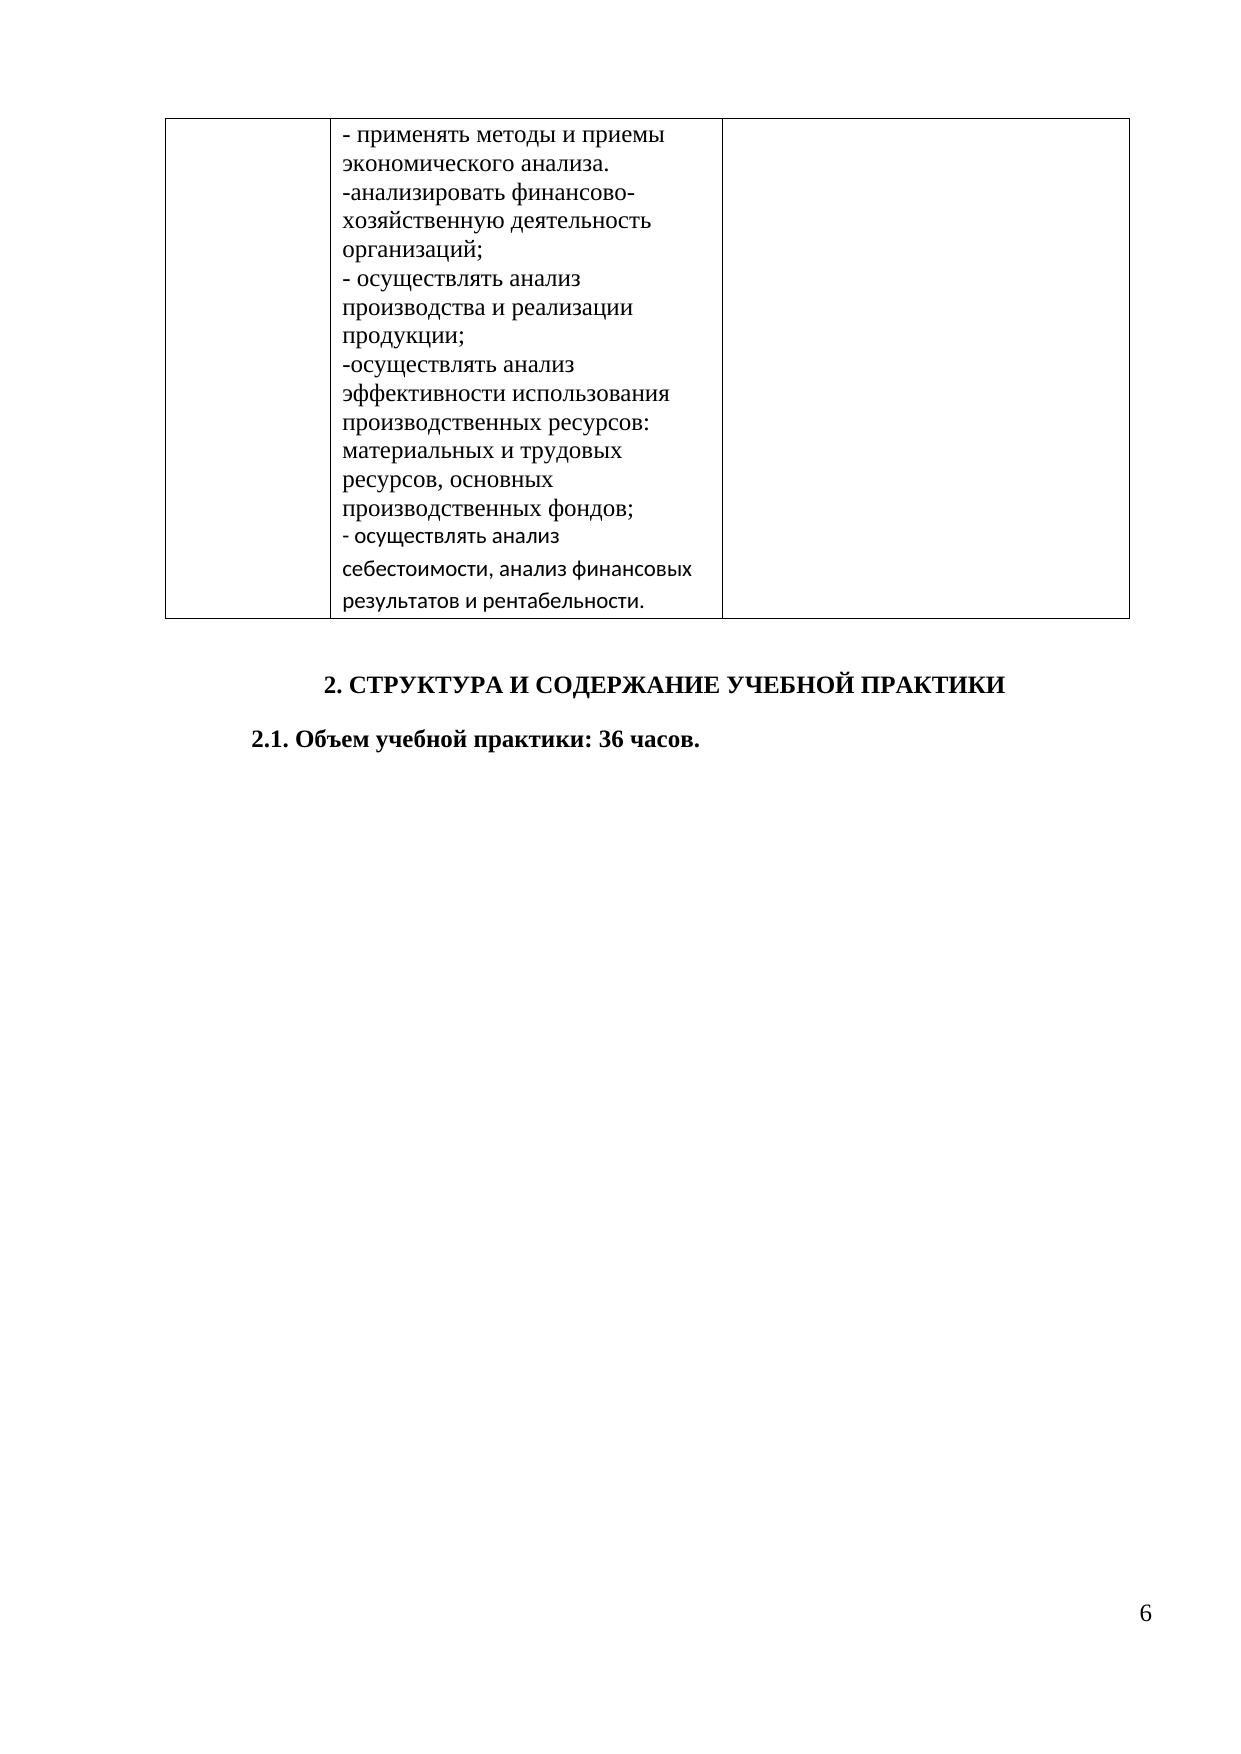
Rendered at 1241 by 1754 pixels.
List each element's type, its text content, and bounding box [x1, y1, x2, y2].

text 2. СТРУКТУРА И СОДЕРЖАНИЕ УЧЕБНОЙ ПРАКТИКИ [177, 670, 1152, 699]
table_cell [331, 119, 722, 618]
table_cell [723, 119, 1129, 618]
text 2.1. Объем учебной практики: 36 часов. [177, 724, 1152, 753]
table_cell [166, 119, 330, 618]
